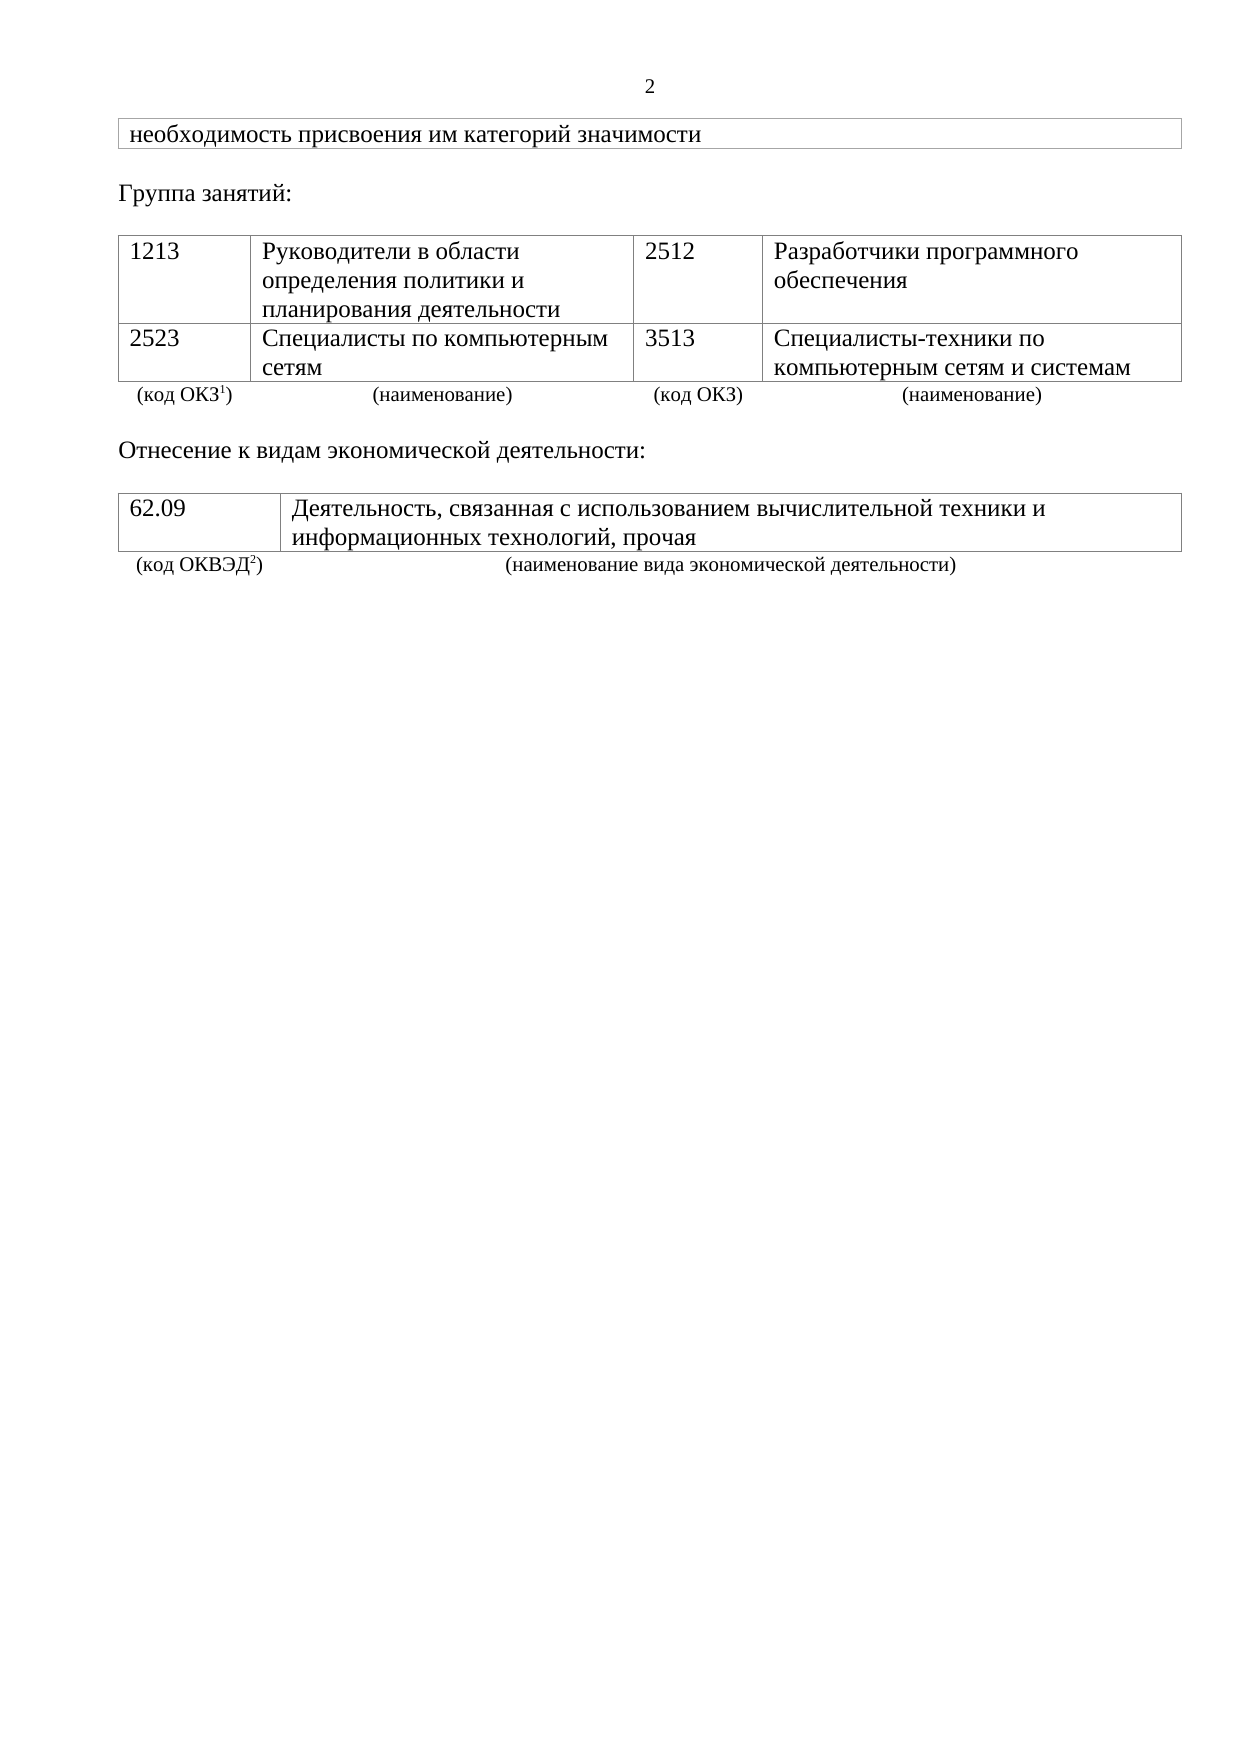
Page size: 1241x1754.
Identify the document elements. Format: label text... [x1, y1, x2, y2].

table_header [119, 119, 1181, 148]
table_cell (код ОКЗ) [118, 382, 251, 406]
table_cell 3513 [634, 324, 762, 381]
table_header Деятельность, связанная с использованием вычислительной техники и информационных технологий, прочая [281, 494, 1181, 551]
table_cell 2523 [119, 324, 250, 381]
text Группа занятий: [118, 178, 1181, 206]
table_header 62.09 [119, 494, 280, 551]
table_cell (код ОКЗ) [634, 382, 762, 406]
table_header Руководители в области определения политики и планирования деятельности [251, 236, 633, 322]
table_cell (наименование) [251, 382, 634, 406]
table_cell (наименование вида экономической деятельности) [280, 552, 1181, 576]
table_header Разработчики программного обеспечения [763, 236, 1181, 322]
table_header 2512 [634, 236, 762, 322]
table_cell Специалисты по компьютерным сетям [251, 324, 633, 381]
table_header 1213 [119, 236, 250, 322]
table_cell (код ОКВЭД) [118, 552, 280, 576]
table_cell (наименование) [763, 382, 1181, 406]
text Отнесение к видам экономической деятельности: [118, 435, 1181, 464]
table_cell Специалисты-техники по компьютерным сетям и системам [763, 324, 1181, 381]
